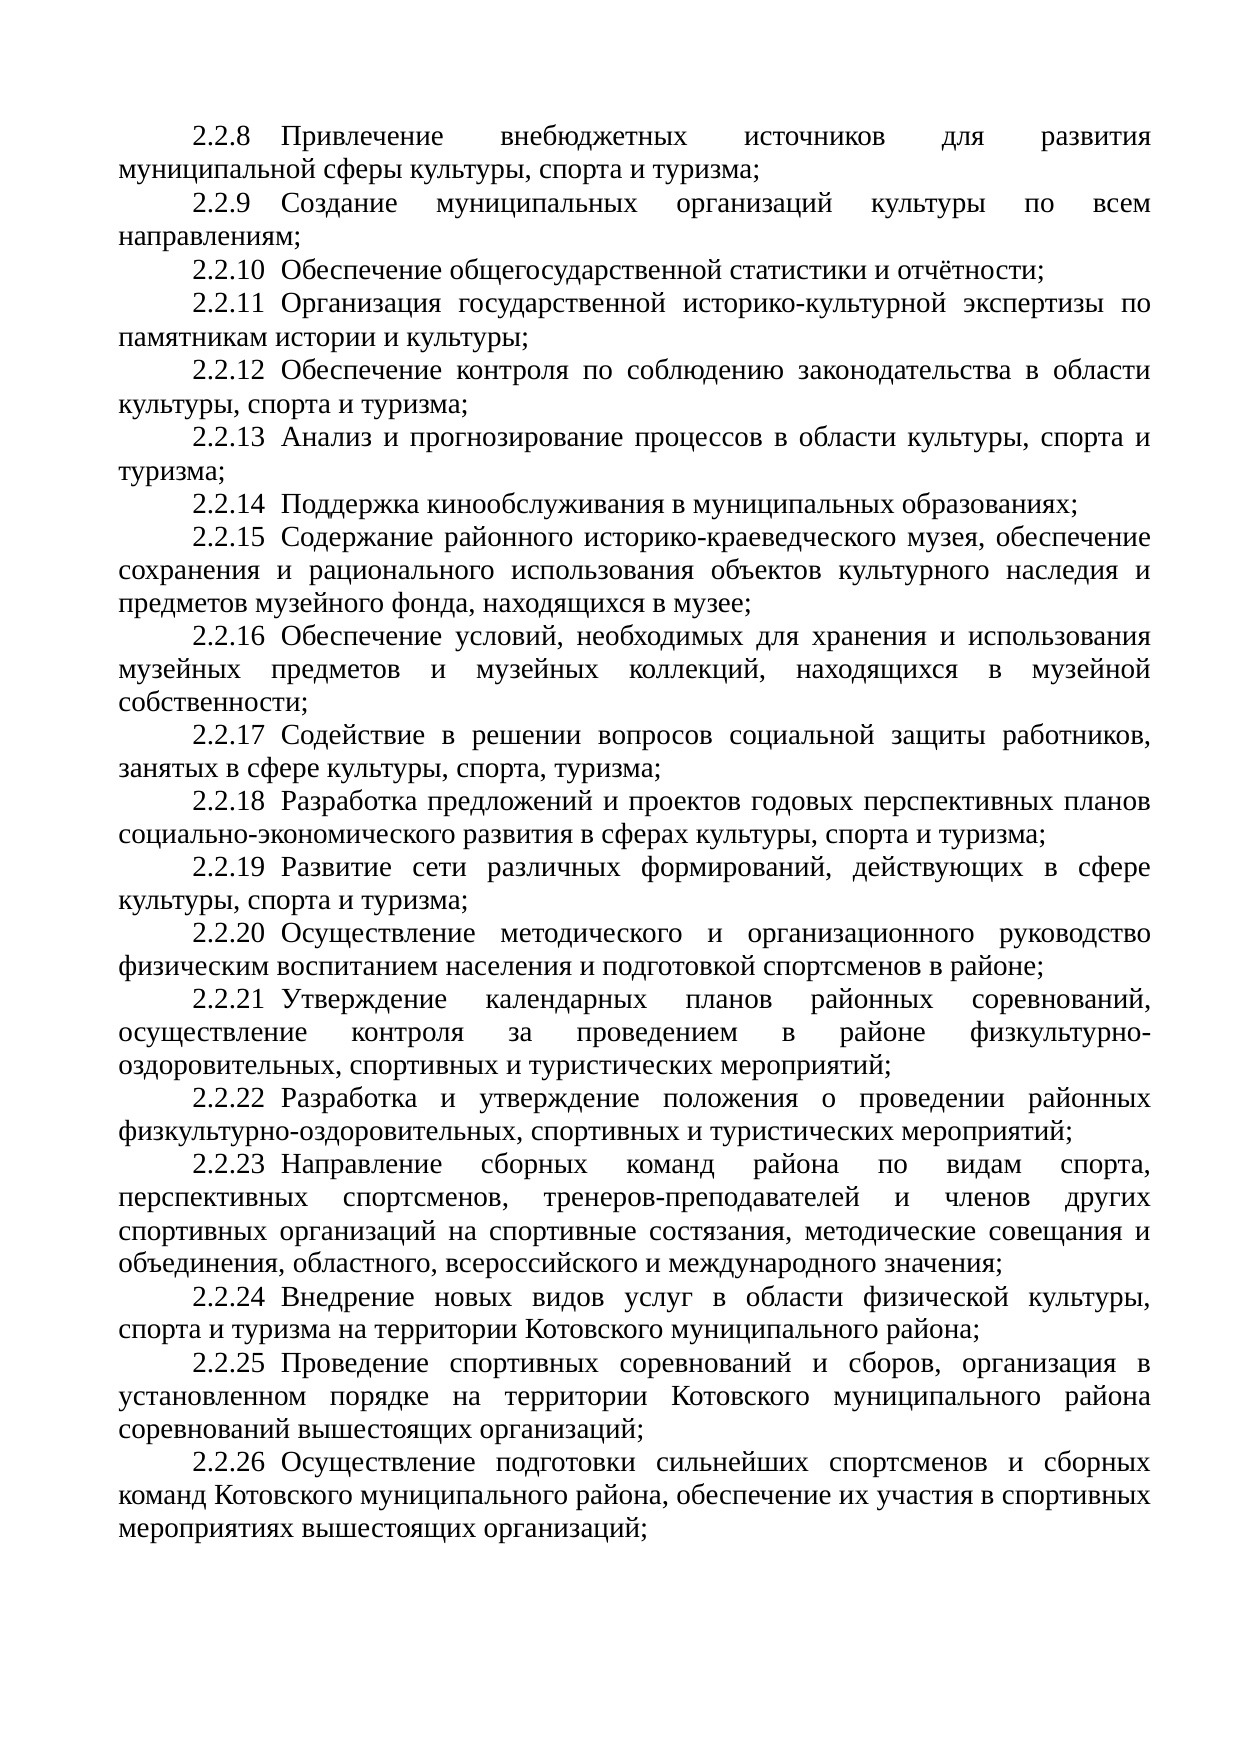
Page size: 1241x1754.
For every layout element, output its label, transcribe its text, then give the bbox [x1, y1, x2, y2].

list Содержание районного историко-краеведческого музея, обеспечение сохранения и рационального использования объектов культурного наследия и предметов музейного фонда, находящихся в музее; [118, 520, 1152, 619]
list Привлечение внебюджетных источников для развития муниципальной сферы культуры, спорта и туризма; [118, 118, 1152, 185]
list Содействие в решении вопросов социальной защиты работников, занятых в сфере культуры, спорта, туризма; [118, 718, 1152, 784]
list Разработка предложений и проектов годовых перспективных планов социально-экономического развития в сферах культуры, спорта и туризма; [118, 784, 1152, 850]
list Внедрение новых видов услуг в области физической культуры, спорта и туризма на территории Котовского муниципального района; [118, 1279, 1152, 1346]
list Создание муниципальных организаций культуры по всем направлениям; [118, 185, 1152, 252]
list Разработка и утверждение положения о проведении районных физкультурно-оздоровительных, спортивных и туристических мероприятий; [118, 1081, 1152, 1147]
list Анализ и прогнозирование процессов в области культуры, спорта и туризма; [118, 420, 1152, 487]
list Поддержка кинообслуживания в муниципальных образованиях; [118, 487, 1152, 520]
list Осуществление подготовки сильнейших спортсменов и сборных команд Котовского муниципального района, обеспечение их участия в спортивных мероприятиях вышестоящих организаций; [118, 1445, 1152, 1544]
list Развитие сети различных формирований, действующих в сфере культуры, спорта и туризма; [118, 850, 1152, 916]
list Организация государственной историко-культурной экспертизы по памятникам истории и культуры; [118, 286, 1152, 353]
list Обеспечение условий, необходимых для хранения и использования музейных предметов и музейных коллекций, находящихся в музейной собственности; [118, 619, 1152, 718]
list Утверждение календарных планов районных соревнований, осуществление контроля за проведением в районе физкультурно-оздоровительных, спортивных и туристических мероприятий; [118, 982, 1152, 1081]
list Обеспечение общегосударственной статистики и отчётности; [118, 252, 1152, 286]
list Обеспечение контроля по соблюдению законодательства в области культуры, спорта и туризма; [118, 353, 1152, 420]
list Осуществление методического и организационного руководство физическим воспитанием населения и подготовкой спортсменов в районе; [118, 916, 1152, 982]
list Проведение спортивных соревнований и сборов, организация в установленном порядке на территории Котовского муниципального района соревнований вышестоящих организаций; [118, 1346, 1152, 1445]
list Направление сборных команд района по видам спорта, перспективных спортсменов, тренеров-преподавателей и членов других спортивных организаций на спортивные состязания, методические совещания и объединения, областного, всероссийского и международного значения; [118, 1147, 1152, 1279]
